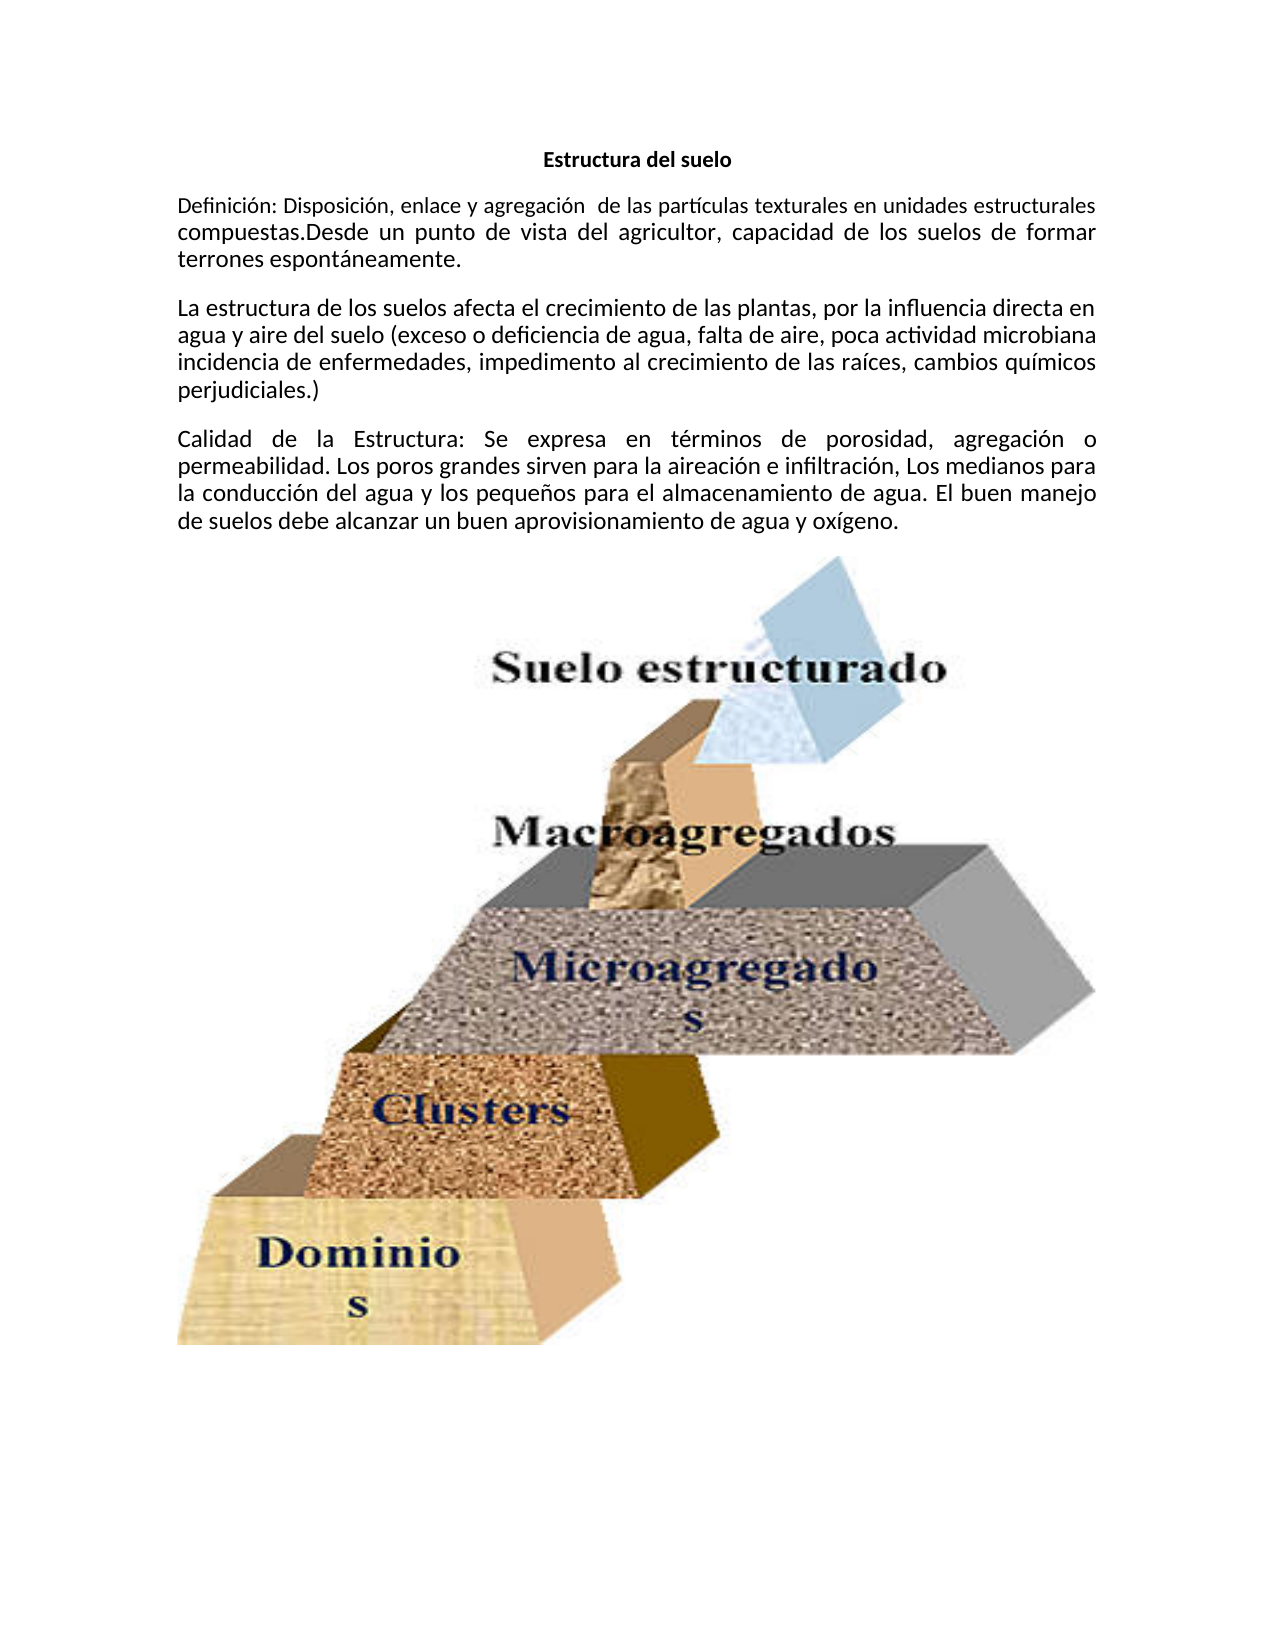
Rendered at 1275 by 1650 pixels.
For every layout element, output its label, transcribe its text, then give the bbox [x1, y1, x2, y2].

text Definición: Disposición, enlace y agregación de las partículas texturales en unidades estructurales compuestas.Desde un punto de vista del agricultor, capacidad de los suelos de formar terrones espontáneamente. [177, 194, 1098, 274]
picture [177, 556, 1096, 1345]
text Calidad de la Estructura: Se expresa en términos de porosidad, agregación o permeabilidad. Los poros grandes sirven para la aireación e infiltración, Los medianos para la conducción del agua y los pequeños para el almacenamiento de agua. El buen manejo de suelos debe alcanzar un buen aprovisionamiento de agua y oxígeno. [177, 425, 1098, 535]
text La estructura de los suelos afecta el crecimiento de las plantas, por la influencia directa en agua y aire del suelo (exceso o deficiencia de agua, falta de aire, poca actividad microbiana incidencia de enfermedades, impedimento al crecimiento de las raíces, cambios químicos perjudiciales.) [177, 295, 1098, 404]
text Estructura del suelo [177, 148, 1098, 173]
